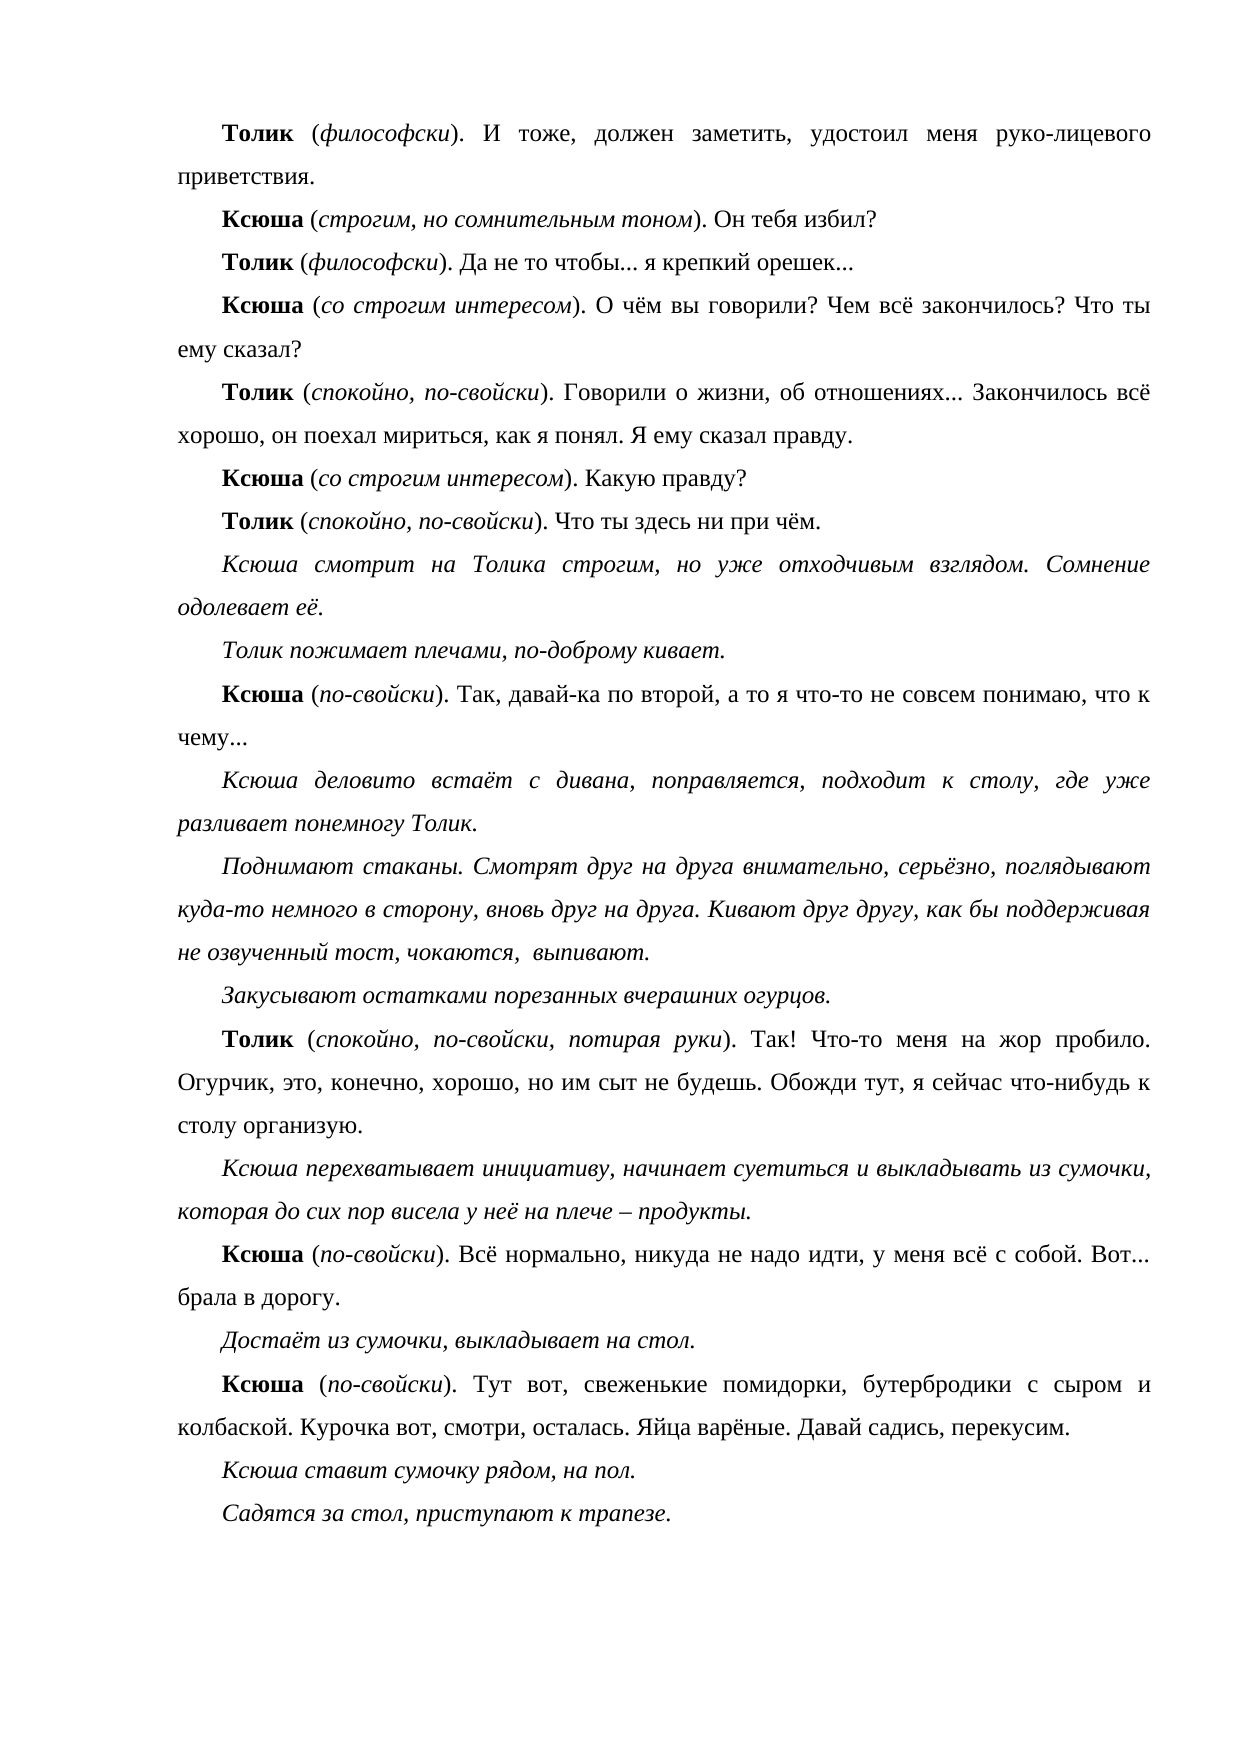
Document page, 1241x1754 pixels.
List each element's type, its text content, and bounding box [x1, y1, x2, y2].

text Толик пожимает плечами, по-доброму кивает. [177, 636, 1152, 664]
text Толик (спокойно, по-свойски, потирая руки). Так! Что-то меня на жор пробило. Огурчик, это, конечно, хорошо, но им сыт не будешь. Обожди тут, я сейчас что-нибудь к столу организую. [177, 1024, 1152, 1139]
text Закусывают остатками порезанных вчерашних огурцов. [177, 981, 1152, 1009]
text Достаёт из сумочки, выкладывает на стол. [177, 1326, 1152, 1354]
text Толик (философски). Да не то чтобы... я крепкий орешек... [177, 247, 1152, 276]
text Толик (философски). И тоже, должен заметить, удостоил меня руко-лицевого приветствия. [177, 118, 1152, 190]
text Ксюша (со строгим интересом). Какую правду? [177, 463, 1152, 492]
text Ксюша смотрит на Толика строгим, но уже отходчивым взглядом. Сомнение одолевает её. [177, 549, 1152, 621]
text Ксюша (по-свойски). Тут вот, свеженькие помидорки, бутербродики с сыром и колбаской. Курочка вот, смотри, осталась. Яйца варёные. Давай садись, перекусим. [177, 1369, 1152, 1441]
text Ксюша (строгим, но сомнительным тоном). Он тебя избил? [177, 204, 1152, 233]
text Ксюша (со строгим интересом). О чём вы говорили? Чем всё закончилось? Что ты ему сказал? [177, 291, 1152, 362]
text Садятся за стол, приступают к трапезе. [177, 1498, 1152, 1527]
text Ксюша (по-свойски). Так, давай-ка по второй, а то я что-то не совсем понимаю, что к чему... [177, 679, 1152, 751]
text Ксюша ставит сумочку рядом, на пол. [177, 1455, 1152, 1484]
text Ксюша деловито встаёт с дивана, поправляется, подходит к столу, где уже разливает понемногу Толик. [177, 765, 1152, 837]
text Толик (спокойно, по-свойски). Что ты здесь ни при чём. [177, 506, 1152, 535]
text Поднимают стаканы. Смотрят друг на друга внимательно, серьёзно, поглядывают куда-то немного в сторону, вновь друг на друга. Кивают друг другу, как бы поддерживая не озвученный тост, чокаются, выпивают. [177, 851, 1152, 966]
text Ксюша (по-свойски). Всё нормально, никуда не надо идти, у меня всё с собой. Вот... брала в дорогу. [177, 1239, 1152, 1311]
text Ксюша перехватывает инициативу, начинает суетиться и выкладывать из сумочки, которая до сих пор висела у неё на плече – продукты. [177, 1153, 1152, 1225]
text Толик (спокойно, по-свойски). Говорили о жизни, об отношениях... Закончилось всё хорошо, он поехал мириться, как я понял. Я ему сказал правду. [177, 377, 1152, 449]
